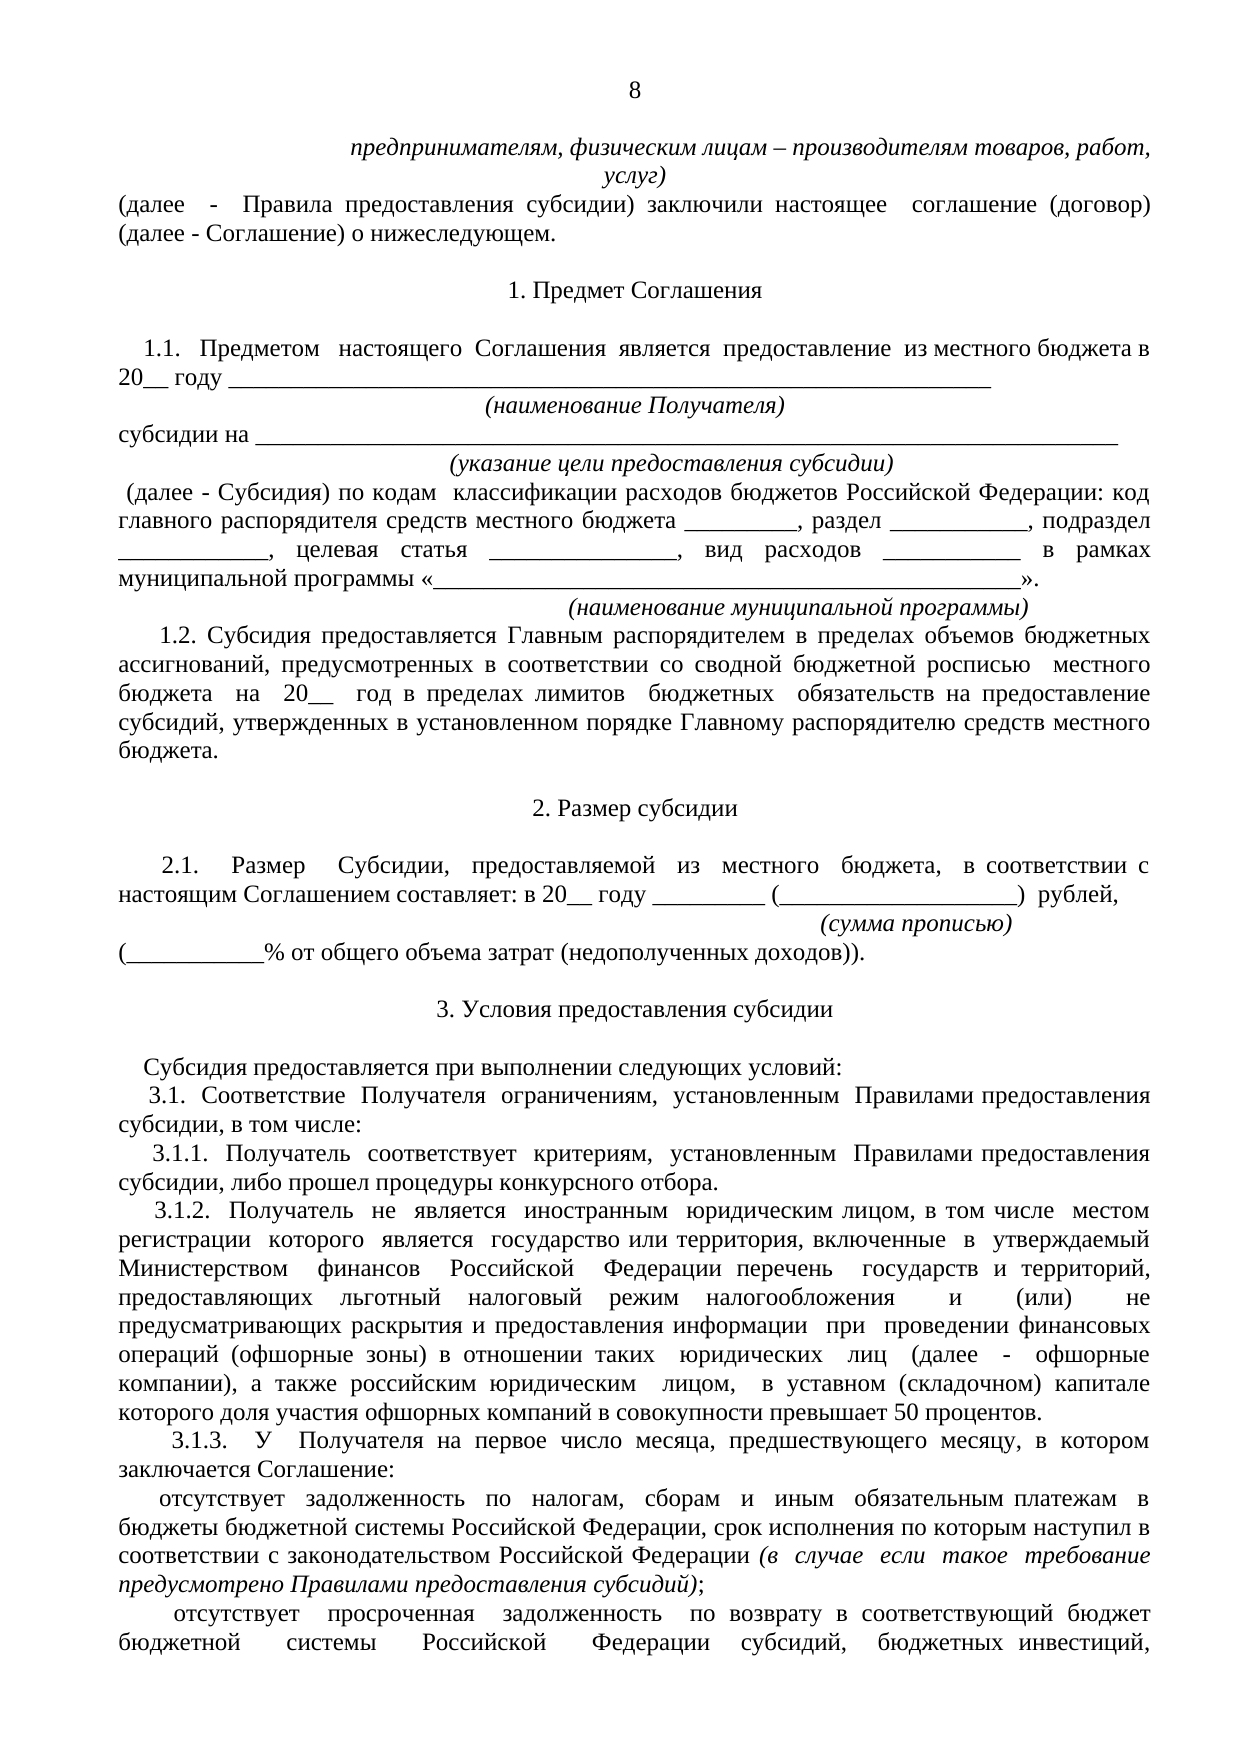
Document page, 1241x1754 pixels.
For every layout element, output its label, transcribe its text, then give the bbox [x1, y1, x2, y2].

text (далее - Правила предоставления субсидии) заключили настоящее соглашение (договор) (далее - Соглашение) о нижеследующем. [118, 189, 1152, 247]
text 3. Условия предоставления субсидии [118, 994, 1152, 1023]
text (сумма прописью) [118, 908, 1152, 937]
text (наименование муниципальной программы) [118, 592, 1152, 621]
text 2.1. Размер Субсидии, предоставляемой из местного бюджета, в соответствии с настоящим Соглашением составляет: в 20__ году _________ (___________________) рублей, [118, 851, 1152, 908]
text субсидии на _____________________________________________________________________ [118, 419, 1152, 448]
text 1.2. Субсидия предоставляется Главным распорядителем в пределах объемов бюджетных ассигнований, предусмотренных в соответствии со сводной бюджетной росписью местного бюджета на 20__ год в пределах лимитов бюджетных обязательств на предоставление субсидий, утвержденных в установленном порядке Главному распорядителю средств местного бюджета. [118, 621, 1152, 764]
text 3.1.1. Получатель соответствует критериям, установленным Правилами предоставления субсидии, либо прошел процедуры конкурсного отбора. [118, 1138, 1152, 1196]
text 1. Предмет Соглашения [118, 276, 1152, 304]
text (указание цели предоставления субсидии) [118, 448, 1152, 477]
text (далее - Субсидия) по кодам классификации расходов бюджетов Российской Федерации: код главного распорядителя средств местного бюджета _________, раздел ___________, подраздел ____________, целевая статья _______________, вид расходов ___________ в рамках муниципальной программы «_______________________________________________». [118, 477, 1152, 592]
text (наименование Получателя) [118, 391, 1152, 419]
text 3.1.2. Получатель не является иностранным юридическим лицом, в том числе местом регистрации которого является государство или территория, включенные в утверждаемый Министерством финансов Российской Федерации перечень государств и территорий, предоставляющих льготный налоговый режим налогообложения и (или) не предусматривающих раскрытия и предоставления информации при проведении финансовых операций (офшорные зоны) в отношении таких юридических лиц (далее - офшорные компании), а также российским юридическим лицом, в уставном (складочном) капитале которого доля участия офшорных компаний в совокупности превышает 50 процентов. [118, 1196, 1152, 1426]
text 1.1. Предметом настоящего Соглашения является предоставление из местного бюджета в 20__ году _____________________________________________________________ [118, 333, 1152, 391]
text 3.1. Соответствие Получателя ограничениям, установленным Правилами предоставления субсидии, в том числе: [118, 1081, 1152, 1138]
text (___________% от общего объема затрат (недополученных доходов)). [118, 937, 1152, 966]
text отсутствует задолженность по налогам, сборам и иным обязательным платежам в бюджеты бюджетной системы Российской Федерации, срок исполнения по которым наступил в соответствии с законодательством Российской Федерации (в случае если такое требование предусмотрено Правилами предоставления субсидий); [118, 1483, 1152, 1598]
text 3.1.3. У Получателя на первое число месяца, предшествующего месяцу, в котором заключается Соглашение: [118, 1426, 1152, 1483]
text Субсидия предоставляется при выполнении следующих условий: [118, 1052, 1152, 1081]
text предпринимателям, физическим лицам – производителям товаров, работ, услуг) [118, 132, 1152, 189]
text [118, 1598, 1152, 1656]
text 2. Размер субсидии [118, 793, 1152, 822]
